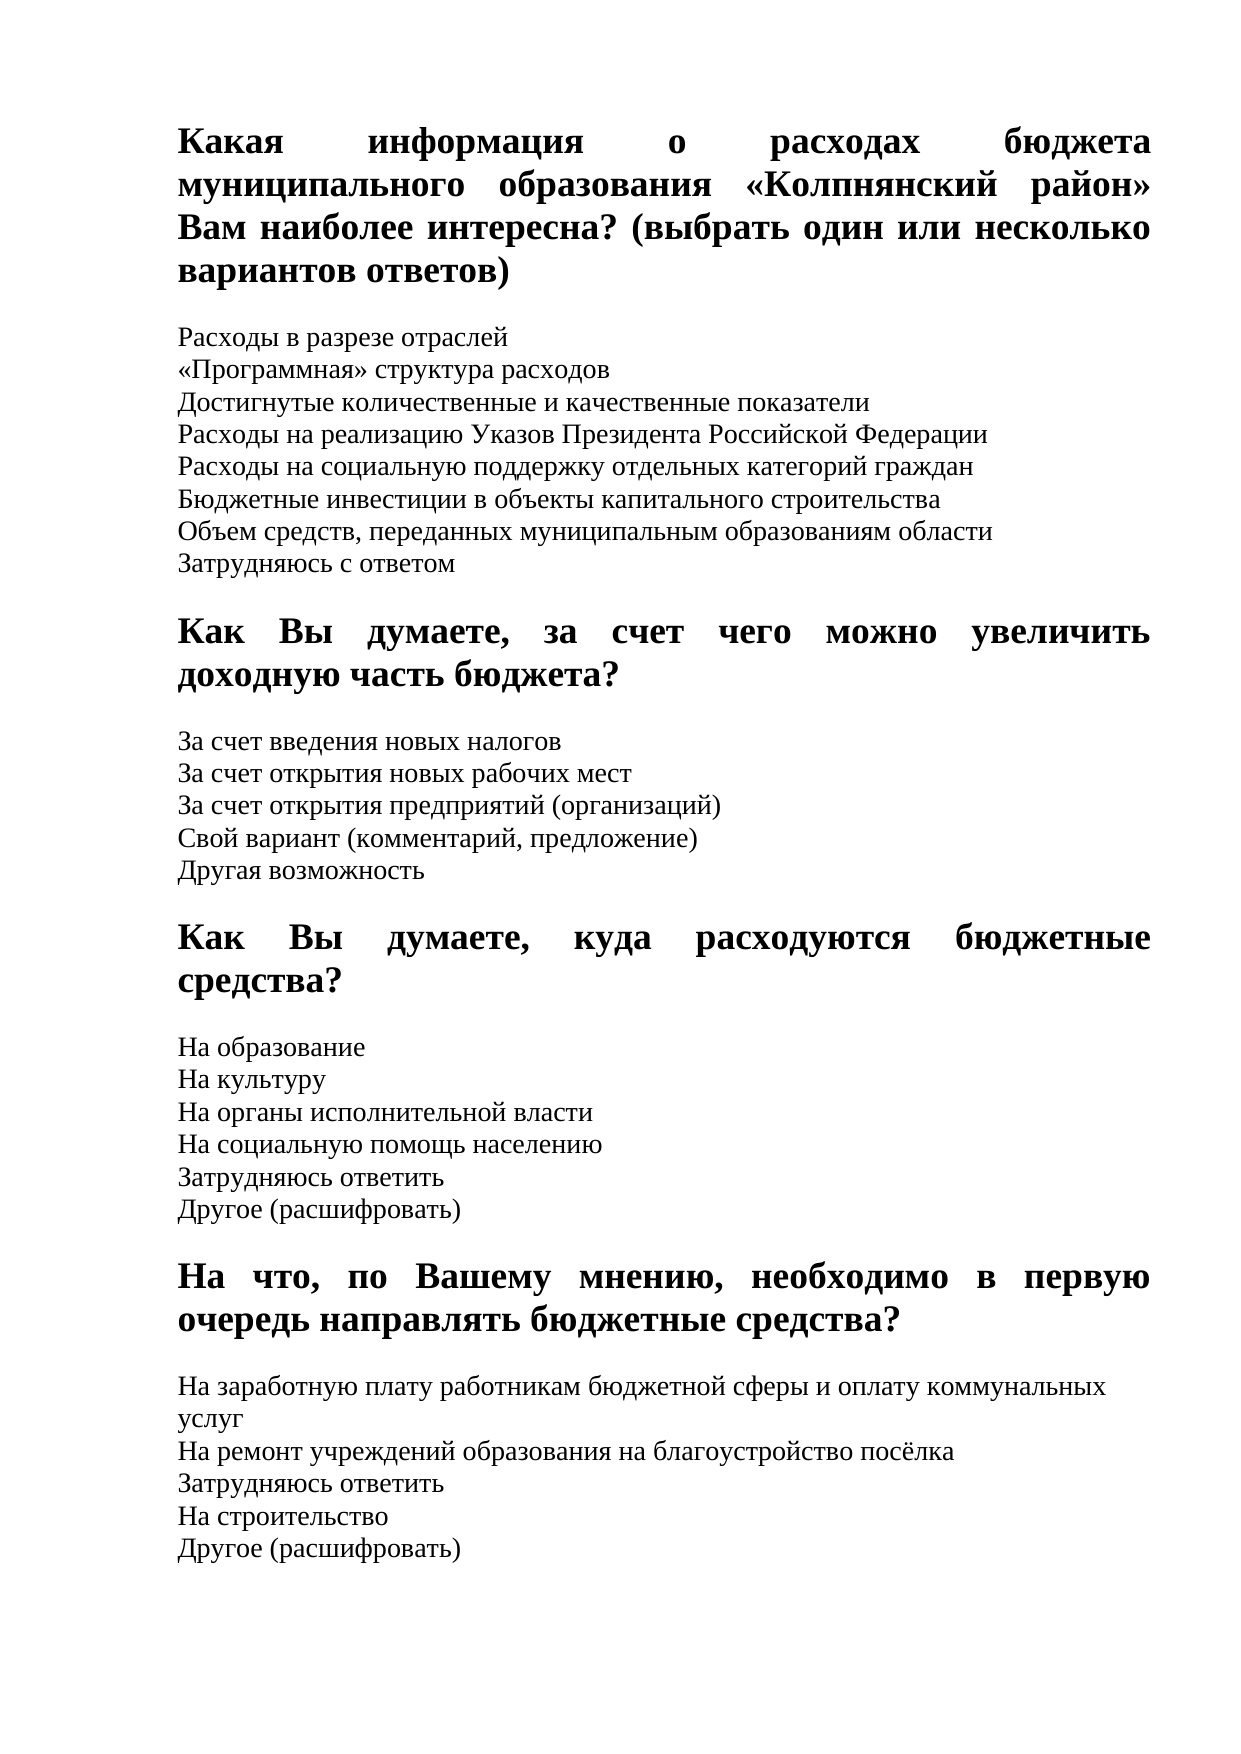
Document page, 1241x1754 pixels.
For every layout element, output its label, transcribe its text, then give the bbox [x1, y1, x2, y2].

text Какая информация о расходах бюджета муниципального образования «Колпнянский район» Вам наиболее интересна? (выбрать один или несколько вариантов ответов) [177, 118, 1152, 291]
text Затрудняюсь с ответом [177, 547, 1152, 579]
text Другая возможность [177, 853, 1152, 886]
text На строительство [177, 1499, 1152, 1531]
text Как Вы думаете, куда расходуются бюджетные средства? [177, 915, 1152, 1001]
text Объем средств, переданных муниципальным образованиям области [177, 514, 1152, 547]
text Другое (расшифровать) [177, 1531, 1152, 1563]
text На образование [177, 1030, 1152, 1062]
text «Программная» структура расходов [177, 352, 1152, 384]
text За счет открытия предприятий (организаций) [177, 788, 1152, 821]
text На культуру [177, 1062, 1152, 1095]
text Расходы на социальную поддержку отдельных категорий граждан [177, 449, 1152, 482]
text На ремонт учреждений образования на благоустройство посёлка [177, 1434, 1152, 1466]
text Свой вариант (комментарий, предложение) [177, 821, 1152, 853]
text Другое (расшифровать) [177, 1192, 1152, 1224]
text На социальную помощь населению [177, 1127, 1152, 1160]
text За счет открытия новых рабочих мест [177, 756, 1152, 788]
text За счет введения новых налогов [177, 723, 1152, 756]
text Бюджетные инвестиции в объекты капитального строительства [177, 482, 1152, 514]
text Как Вы думаете, за счет чего можно увеличить доходную часть бюджета? [177, 608, 1152, 694]
text На органы исполнительной власти [177, 1095, 1152, 1127]
text На заработную плату работникам бюджетной сферы и оплату коммунальных услуг [177, 1369, 1152, 1434]
text Расходы в разрезе отраслей [177, 320, 1152, 352]
text Расходы на реализацию Указов Президента Российской Федерации [177, 417, 1152, 449]
text Затрудняюсь ответить [177, 1466, 1152, 1499]
text Затрудняюсь ответить [177, 1160, 1152, 1192]
text На что, по Вашему мнению, необходимо в первую очередь направлять бюджетные средства? [177, 1254, 1152, 1340]
text Достигнутые количественные и качественные показатели [177, 384, 1152, 417]
